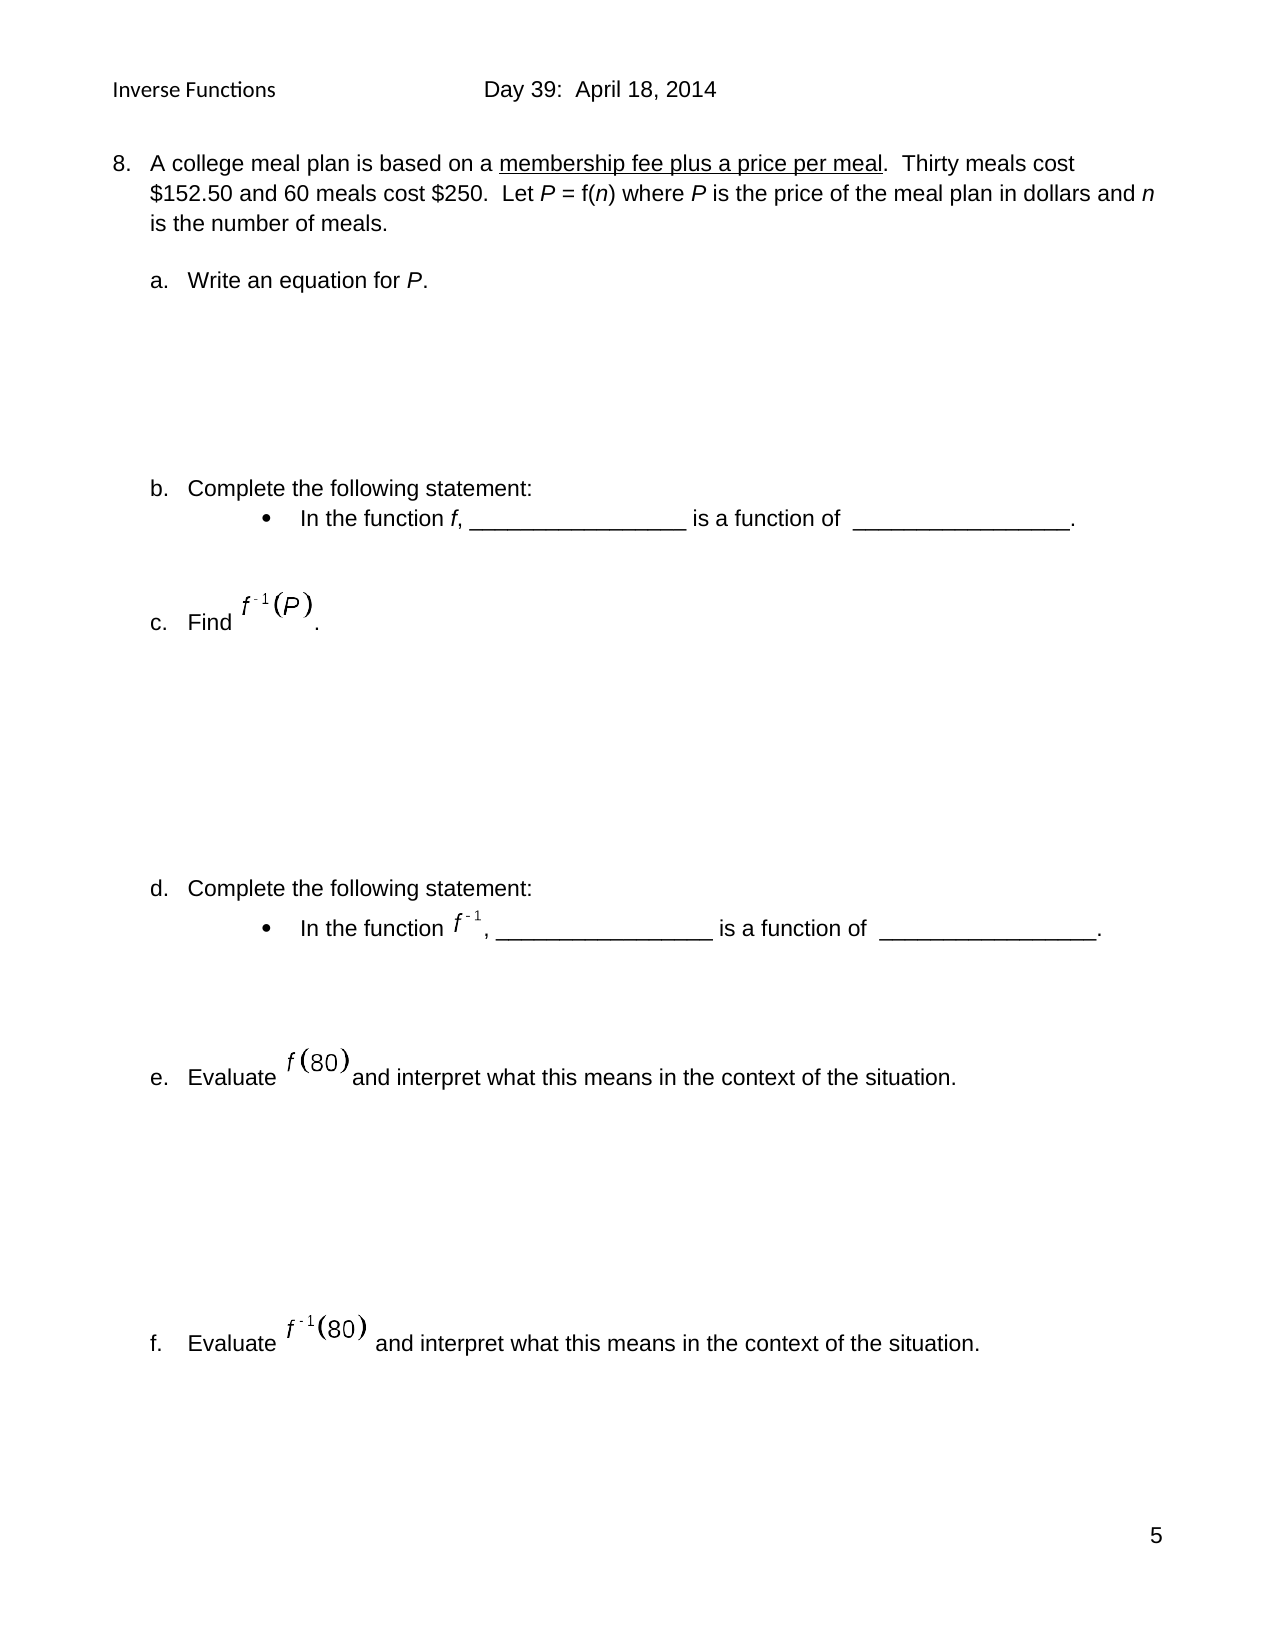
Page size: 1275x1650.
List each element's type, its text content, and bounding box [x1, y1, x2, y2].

list Complete the following statement: [150, 874, 1162, 901]
list Evaluate and interpret what this means in the context of the situation. [150, 1043, 1162, 1090]
list Complete the following statement: [150, 474, 1162, 501]
list Write an equation for P. [150, 267, 1162, 293]
list In the function f, _________________ is a function of _________________. [262, 505, 1162, 531]
list A college meal plan is based on a membership fee plus a price per meal. Thirty meals cost $152.50 and 60 meals cost $250. Let P = f(n) where P is the price of the meal plan in dollars and n is the number of meals. [112, 150, 1162, 237]
list In the function , _________________ is a function of _________________. [262, 905, 1162, 941]
list Evaluate and interpret what this means in the context of the situation. [150, 1309, 1162, 1356]
list Find . [150, 588, 1162, 635]
